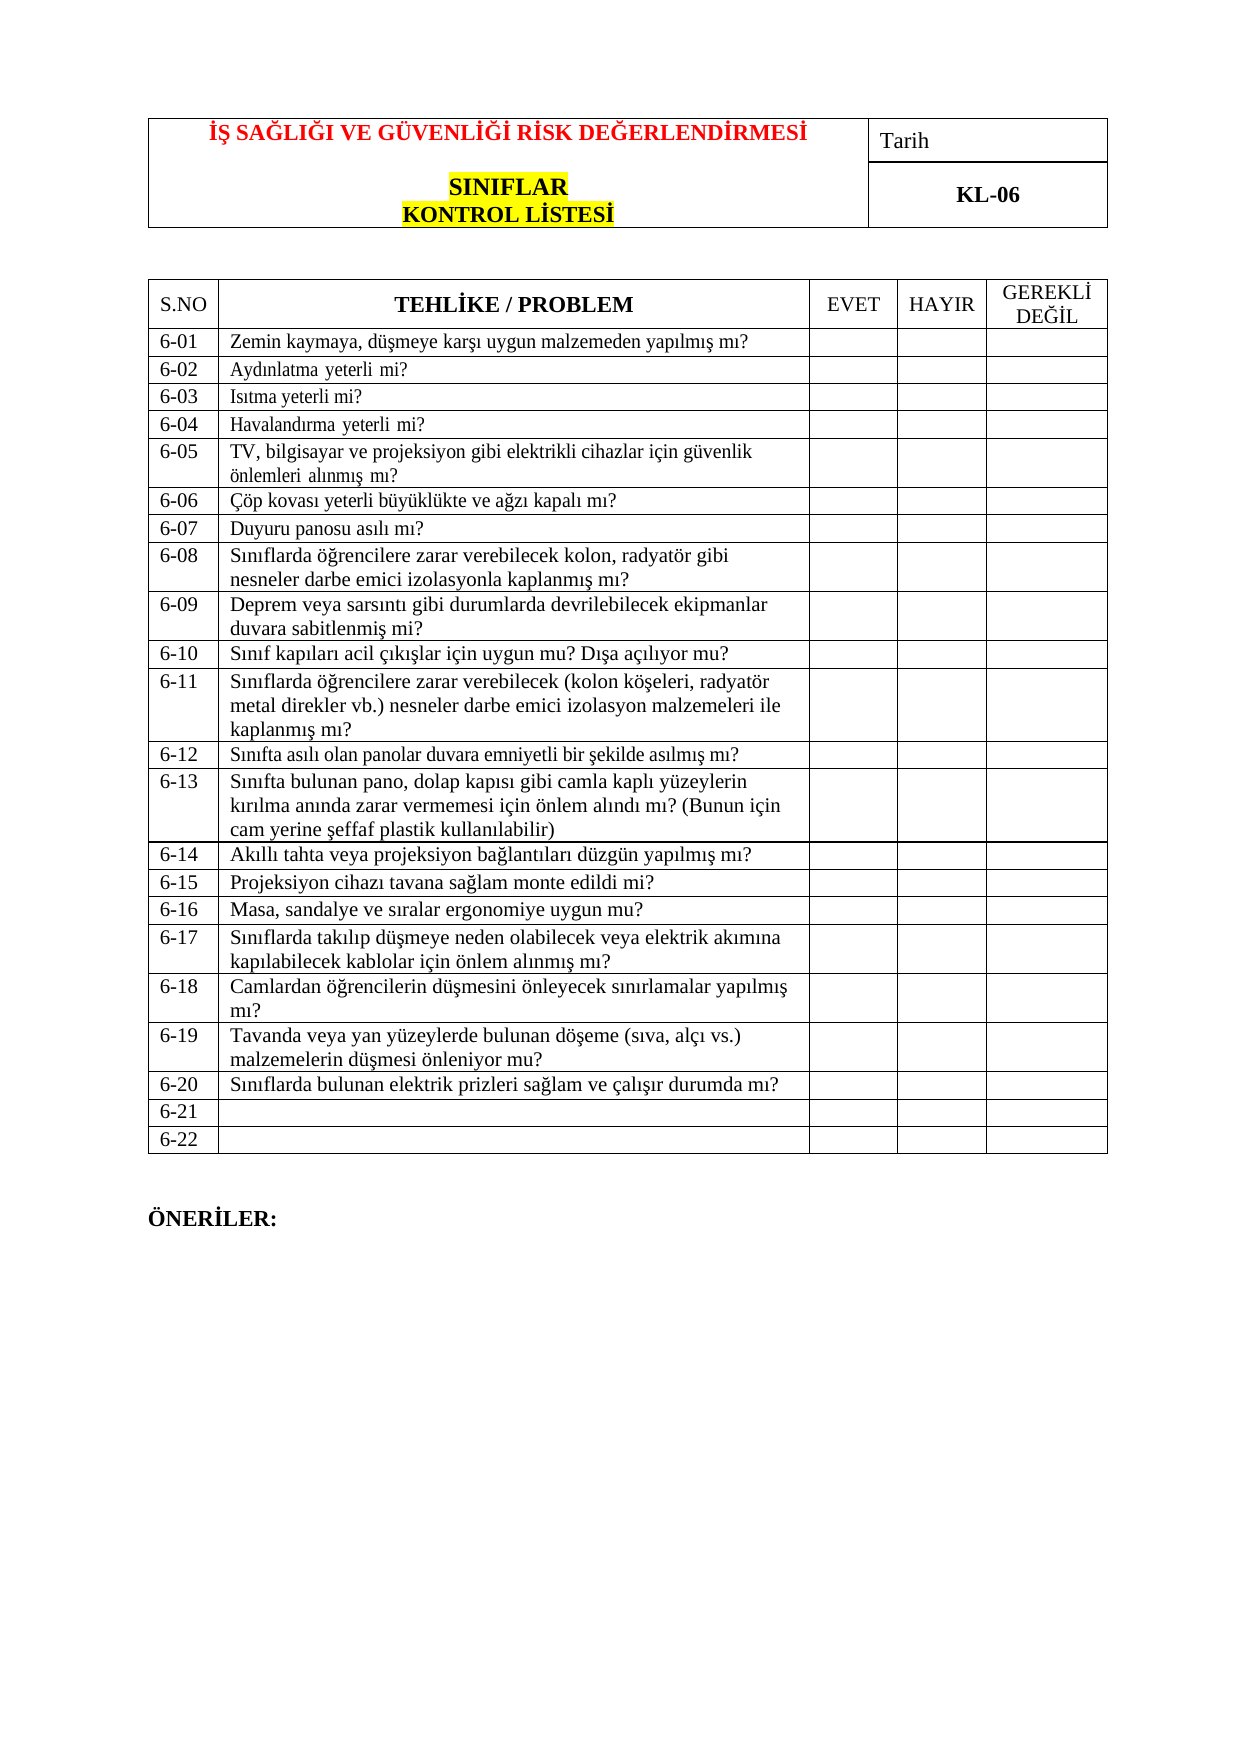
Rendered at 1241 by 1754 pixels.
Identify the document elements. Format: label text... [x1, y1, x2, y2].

table_cell [810, 357, 897, 383]
table_cell Sınıf kapıları acil çıkışlar için uygun mu? Dışa açılıyor mu? [219, 641, 809, 667]
table_cell Aydınlatma yeterli mi? [219, 357, 809, 383]
table_cell [810, 329, 897, 356]
table_cell 6-18 [149, 974, 218, 1022]
table_cell Sınıflarda öğrencilere zarar verebilecek kolon, radyatör gibi nesneler darbe emici izolasyonla kaplanmış mı? [219, 543, 809, 591]
table_cell [987, 384, 1107, 410]
table_header İŞ SAĞLIĞI VE GÜVENLİĞİ RİSK DEĞERLENDİRMESİ SINIFLAR KONTROL LİSTESİ [149, 119, 868, 227]
table_cell 6-01 [149, 329, 218, 356]
table_cell [898, 925, 986, 973]
table_cell [898, 1127, 986, 1153]
table_cell Deprem veya sarsıntı gibi durumlarda devrilebilecek ekipmanlar duvara sabitlenmiş mi? [219, 592, 809, 640]
table_cell 6-03 [149, 384, 218, 410]
table_cell [810, 411, 897, 438]
table_cell [987, 592, 1107, 640]
table_cell [987, 357, 1107, 383]
table_cell [898, 669, 986, 741]
table_cell [987, 1072, 1107, 1098]
table_cell [810, 515, 897, 542]
table_cell [810, 974, 897, 1022]
table_cell [898, 974, 986, 1022]
table_cell 6-05 [149, 439, 218, 487]
table_cell [987, 329, 1107, 356]
table_cell [810, 1023, 897, 1071]
table_cell [898, 357, 986, 383]
table_cell Masa, sandalye ve sıralar ergonomiye uygun mu? [219, 897, 809, 923]
table_cell Projeksiyon cihazı tavana sağlam monte edildi mi? [219, 870, 809, 896]
table_cell 6-09 [149, 592, 218, 640]
table_cell [898, 1072, 986, 1098]
table_cell [810, 843, 897, 869]
table_cell [987, 1127, 1107, 1153]
table_cell [987, 411, 1107, 438]
table_cell [810, 769, 897, 841]
table_cell [219, 1100, 809, 1126]
table_cell [219, 1127, 809, 1153]
table_cell [810, 897, 897, 923]
table_cell [810, 870, 897, 896]
table_cell [898, 1023, 986, 1071]
table_cell [898, 870, 986, 896]
table_cell [898, 897, 986, 923]
table_cell [987, 870, 1107, 896]
text ÖNERİLER: [148, 1205, 1092, 1232]
table_header EVET [810, 280, 897, 328]
table_cell [898, 329, 986, 356]
table_cell [987, 515, 1107, 542]
table_cell 6-08 [149, 543, 218, 591]
table_cell 6-21 [149, 1100, 218, 1126]
table_cell 6-14 [149, 843, 218, 869]
table_cell Havalandırma yeterli mi? [219, 411, 809, 438]
table_cell Sınıflarda öğrencilere zarar verebilecek (kolon köşeleri, radyatör metal direkler vb.) nesneler darbe emici izolasyon malzemeleri ile kaplanmış mı? [219, 669, 809, 741]
table_cell [810, 543, 897, 591]
table_header GEREKLİ DEĞİL [987, 280, 1107, 328]
table_cell [810, 641, 897, 667]
table_cell [898, 411, 986, 438]
table_cell 6-11 [149, 669, 218, 741]
table_cell [987, 769, 1107, 841]
table_cell [810, 384, 897, 410]
table_cell [898, 488, 986, 514]
table_cell [810, 742, 897, 768]
table_cell [810, 592, 897, 640]
table_cell 6-17 [149, 925, 218, 973]
table_cell 6-16 [149, 897, 218, 923]
table_cell Akıllı tahta veya projeksiyon bağlantıları düzgün yapılmış mı? [219, 843, 809, 869]
table_cell 6-12 [149, 742, 218, 768]
table_cell 6-02 [149, 357, 218, 383]
table_cell 6-04 [149, 411, 218, 438]
table_cell Duyuru panosu asılı mı? [219, 515, 809, 542]
table_cell Camlardan öğrencilerin düşmesini önleyecek sınırlamalar yapılmış mı? [219, 974, 809, 1022]
table_cell 6-10 [149, 641, 218, 667]
table_cell [810, 1100, 897, 1126]
table_cell [810, 439, 897, 487]
table_cell [898, 742, 986, 768]
table_cell [987, 641, 1107, 667]
table_cell 6-13 [149, 769, 218, 841]
table_cell [810, 925, 897, 973]
table_cell Sınıflarda takılıp düşmeye neden olabilecek veya elektrik akımına kapılabilecek kablolar için önlem alınmış mı? [219, 925, 809, 973]
table_cell 6-15 [149, 870, 218, 896]
table_cell [987, 897, 1107, 923]
table_cell [898, 515, 986, 542]
table_cell [987, 843, 1107, 869]
table_cell [810, 1127, 897, 1153]
table_cell [898, 592, 986, 640]
table_cell [810, 488, 897, 514]
table_cell [987, 1100, 1107, 1126]
table_cell Sınıfta bulunan pano, dolap kapısı gibi camla kaplı yüzeylerin kırılma anında zarar vermemesi için önlem alındı mı? (Bunun için cam yerine şeffaf plastik kullanılabilir) [219, 769, 809, 841]
table_cell Sınıfta asılı olan panolar duvara emniyetli bir şekilde asılmış mı? [219, 742, 809, 768]
table_header HAYIR [898, 280, 986, 328]
table_cell Çöp kovası yeterli büyüklükte ve ağzı kapalı mı? [219, 488, 809, 514]
table_cell 6-19 [149, 1023, 218, 1071]
table_cell Zemin kaymaya, düşmeye karşı uygun malzemeden yapılmış mı? [219, 329, 809, 356]
table_cell [987, 925, 1107, 973]
table_cell [898, 769, 986, 841]
table_cell 6-06 [149, 488, 218, 514]
table_cell [898, 843, 986, 869]
table_cell [987, 439, 1107, 487]
table_header S.NO [149, 280, 218, 328]
table_cell [987, 1023, 1107, 1071]
table_cell [898, 1100, 986, 1126]
table_cell TV, bilgisayar ve projeksiyon gibi elektrikli cihazlar için güvenlik önlemleri alınmış mı? [219, 439, 809, 487]
table_cell Sınıflarda bulunan elektrik prizleri sağlam ve çalışır durumda mı? [219, 1072, 809, 1098]
table_cell [987, 742, 1107, 768]
table_cell [898, 543, 986, 591]
table_cell [810, 1072, 897, 1098]
table_cell 6-22 [149, 1127, 218, 1153]
table_cell 6-07 [149, 515, 218, 542]
table_cell 6-20 [149, 1072, 218, 1098]
table_cell [987, 543, 1107, 591]
table_cell [898, 439, 986, 487]
table_cell Isıtma yeterli mi? [219, 384, 809, 410]
table_cell [987, 669, 1107, 741]
table_cell [987, 488, 1107, 514]
table_cell [898, 641, 986, 667]
table_cell [898, 384, 986, 410]
table_cell KL-06 [869, 163, 1107, 227]
table_cell [987, 974, 1107, 1022]
table_cell [810, 669, 897, 741]
table_header TEHLİKE / PROBLEM [219, 280, 809, 328]
table_header Tarih [869, 119, 1107, 161]
table_cell Tavanda veya yan yüzeylerde bulunan döşeme (sıva, alçı vs.) malzemelerin düşmesi önleniyor mu? [219, 1023, 809, 1071]
